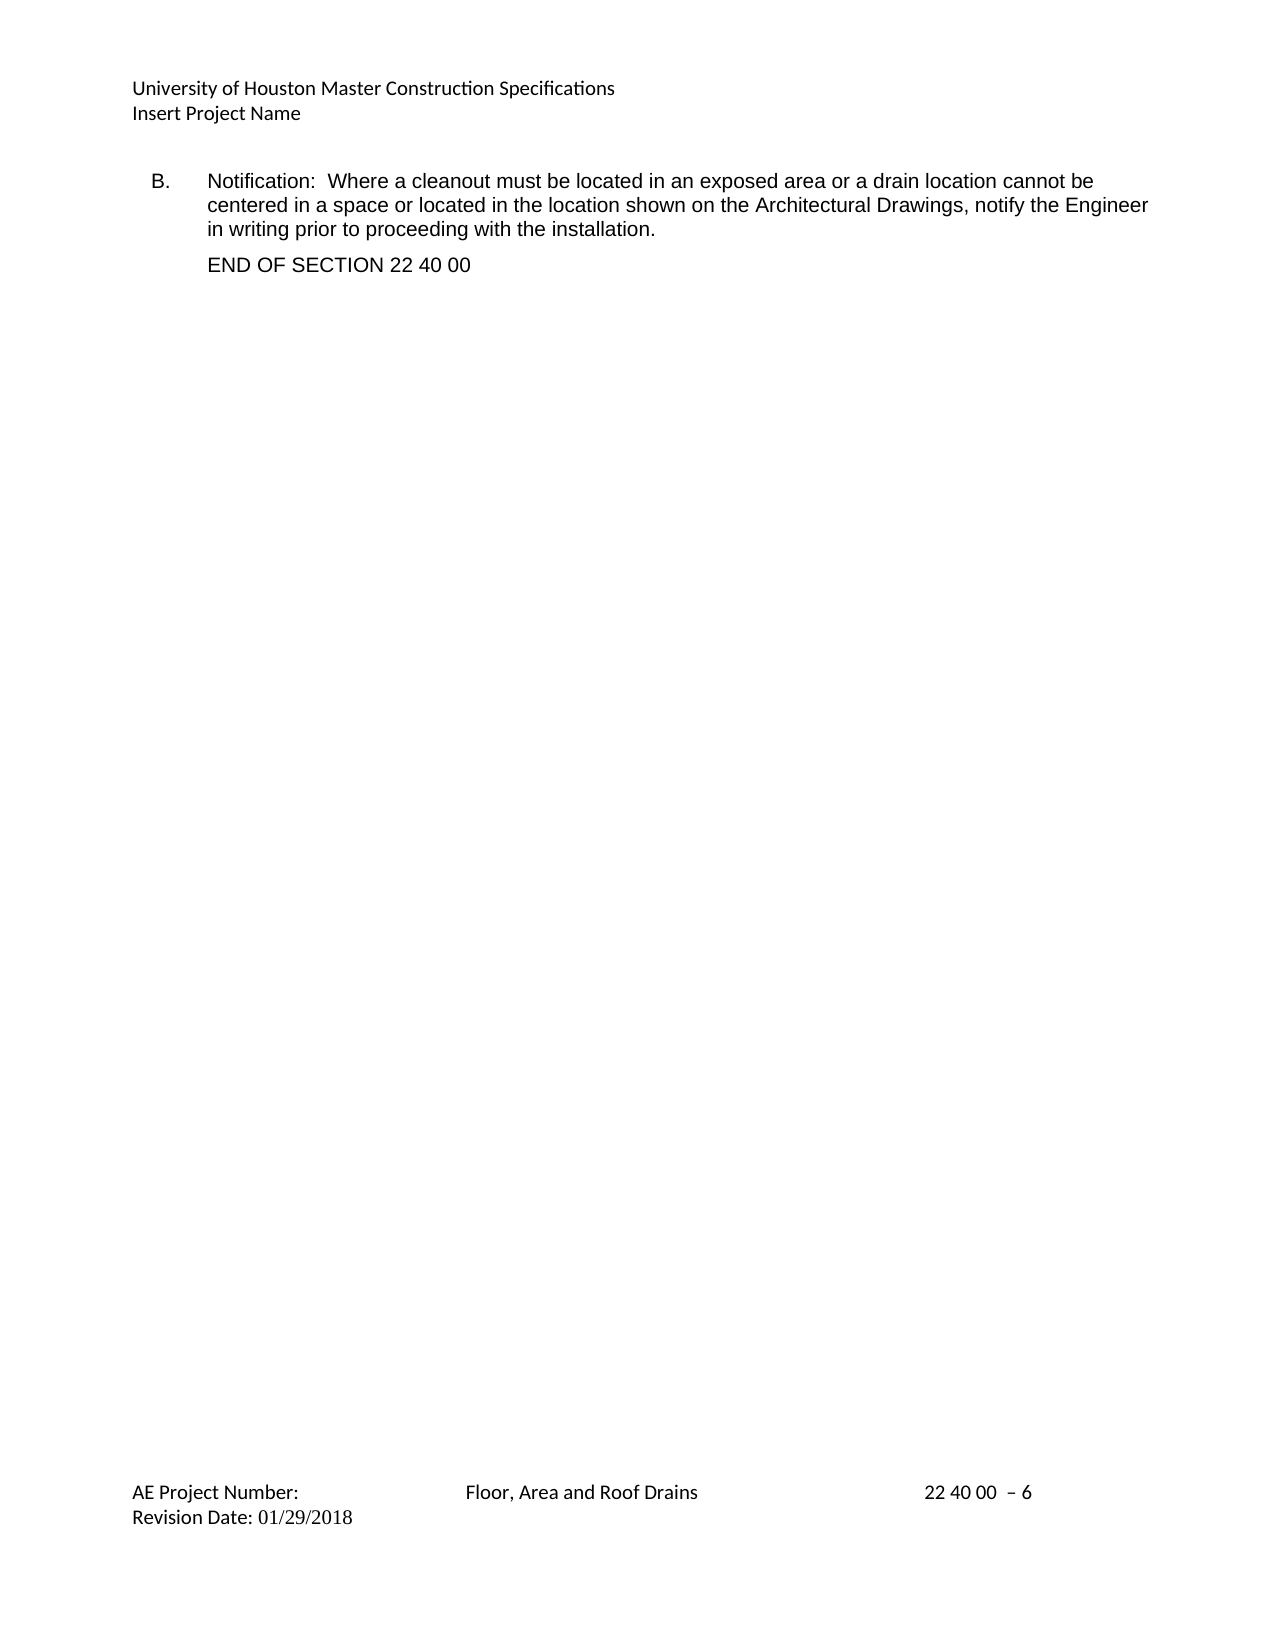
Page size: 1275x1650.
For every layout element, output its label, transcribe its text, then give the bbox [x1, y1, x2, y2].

list END OF SECTION 22 40 00 [207, 253, 1155, 277]
subtitle Notification: Where a cleanout must be located in an exposed area or a drain location cannot be centered in a space or located in the location shown on the Architectural Drawings, notify the Engineer in writing prior to proceeding with the installation. [151, 168, 1155, 240]
